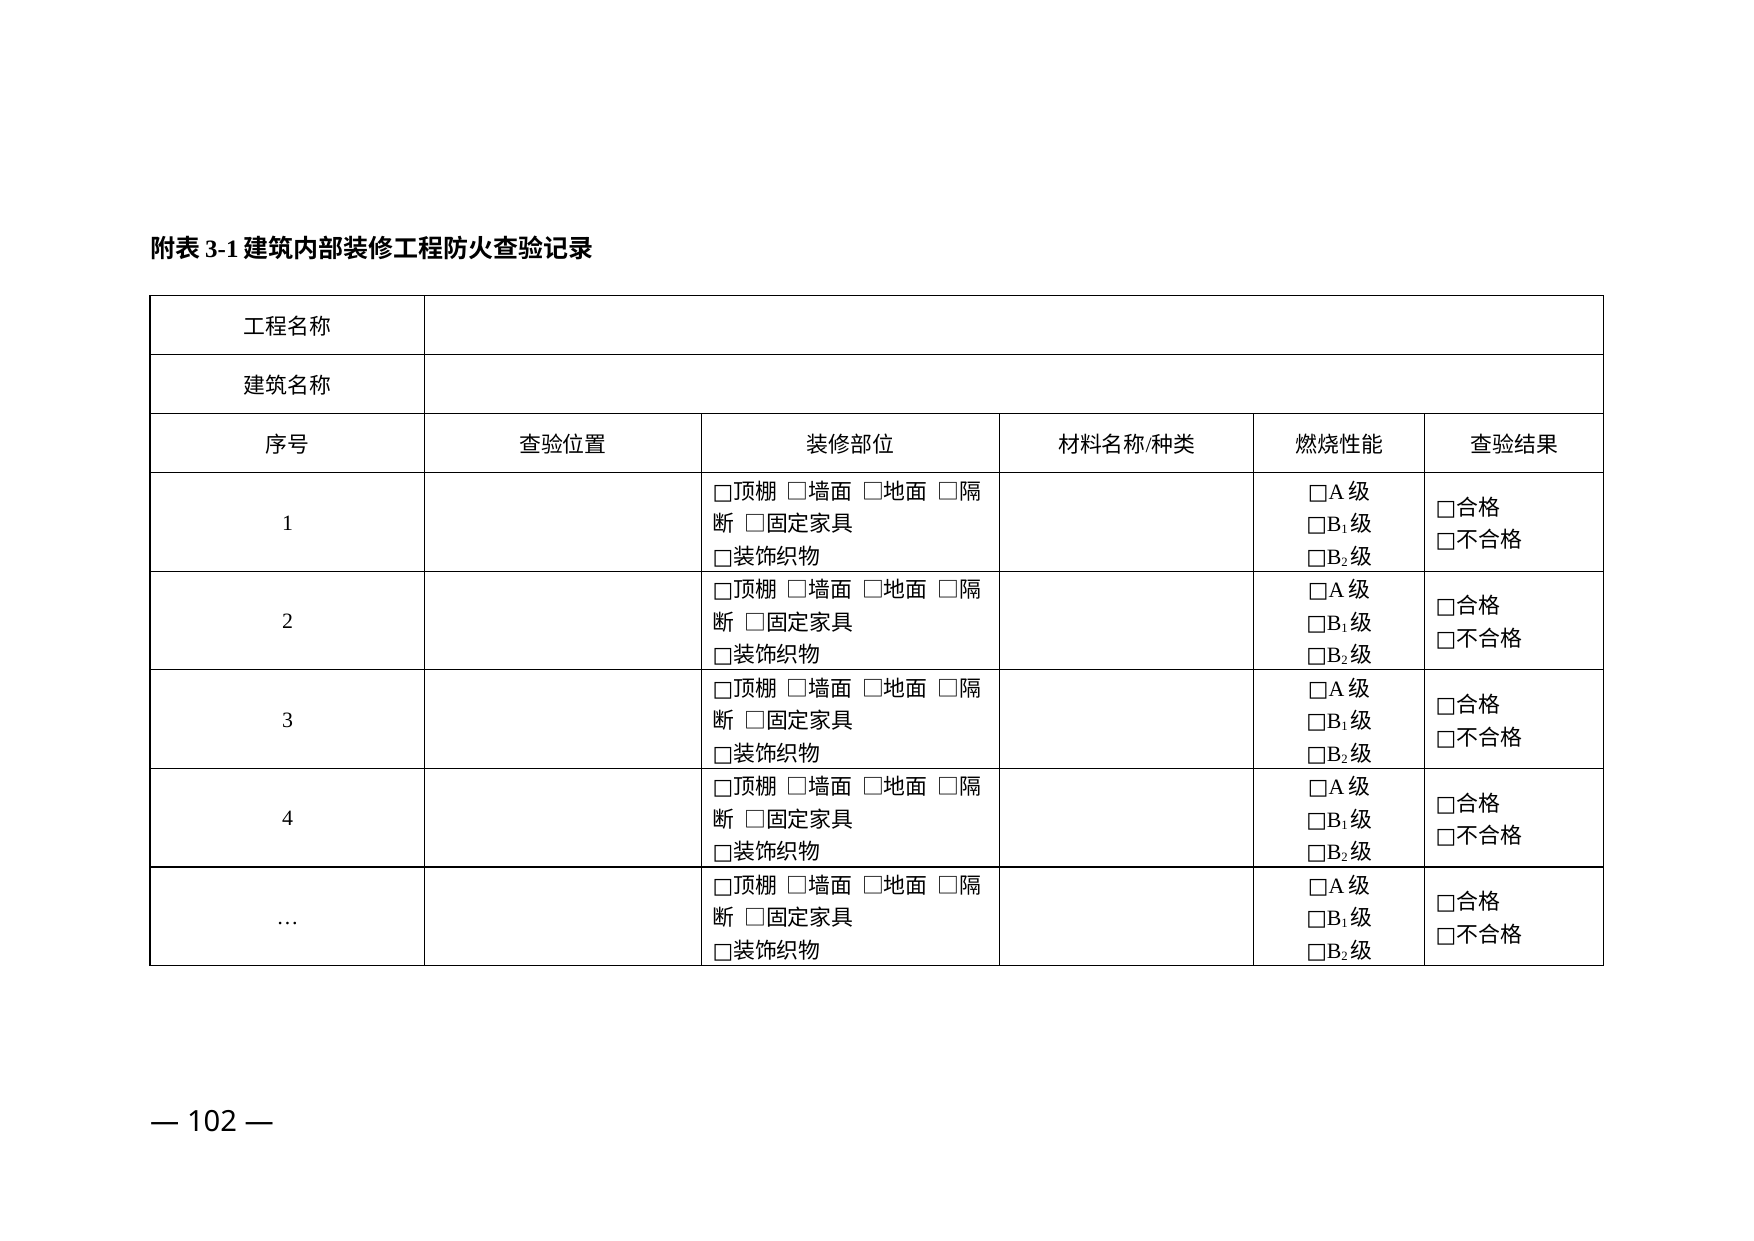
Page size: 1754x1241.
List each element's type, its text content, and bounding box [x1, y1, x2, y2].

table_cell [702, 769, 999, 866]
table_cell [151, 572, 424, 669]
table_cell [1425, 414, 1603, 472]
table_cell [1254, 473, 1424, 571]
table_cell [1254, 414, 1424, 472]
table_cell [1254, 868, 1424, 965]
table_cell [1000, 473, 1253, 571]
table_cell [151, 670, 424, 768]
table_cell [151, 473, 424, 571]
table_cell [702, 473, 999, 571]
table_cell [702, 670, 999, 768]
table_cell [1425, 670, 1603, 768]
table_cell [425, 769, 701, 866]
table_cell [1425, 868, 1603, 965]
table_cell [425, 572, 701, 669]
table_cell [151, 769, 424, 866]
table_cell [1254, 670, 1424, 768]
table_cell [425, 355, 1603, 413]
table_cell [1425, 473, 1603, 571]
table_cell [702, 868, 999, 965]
text 附表3-1建筑内部装修工程防火查验记录 [150, 214, 1604, 279]
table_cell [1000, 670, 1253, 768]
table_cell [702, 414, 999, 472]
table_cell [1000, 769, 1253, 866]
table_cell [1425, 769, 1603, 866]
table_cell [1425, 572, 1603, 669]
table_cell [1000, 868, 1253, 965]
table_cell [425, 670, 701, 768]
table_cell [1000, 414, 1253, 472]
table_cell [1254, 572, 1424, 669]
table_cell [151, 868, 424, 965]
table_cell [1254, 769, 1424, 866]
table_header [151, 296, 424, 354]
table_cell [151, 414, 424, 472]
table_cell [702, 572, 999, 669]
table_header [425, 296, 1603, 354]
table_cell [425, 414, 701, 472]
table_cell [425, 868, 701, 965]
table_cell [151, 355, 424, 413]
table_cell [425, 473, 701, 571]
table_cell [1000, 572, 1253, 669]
